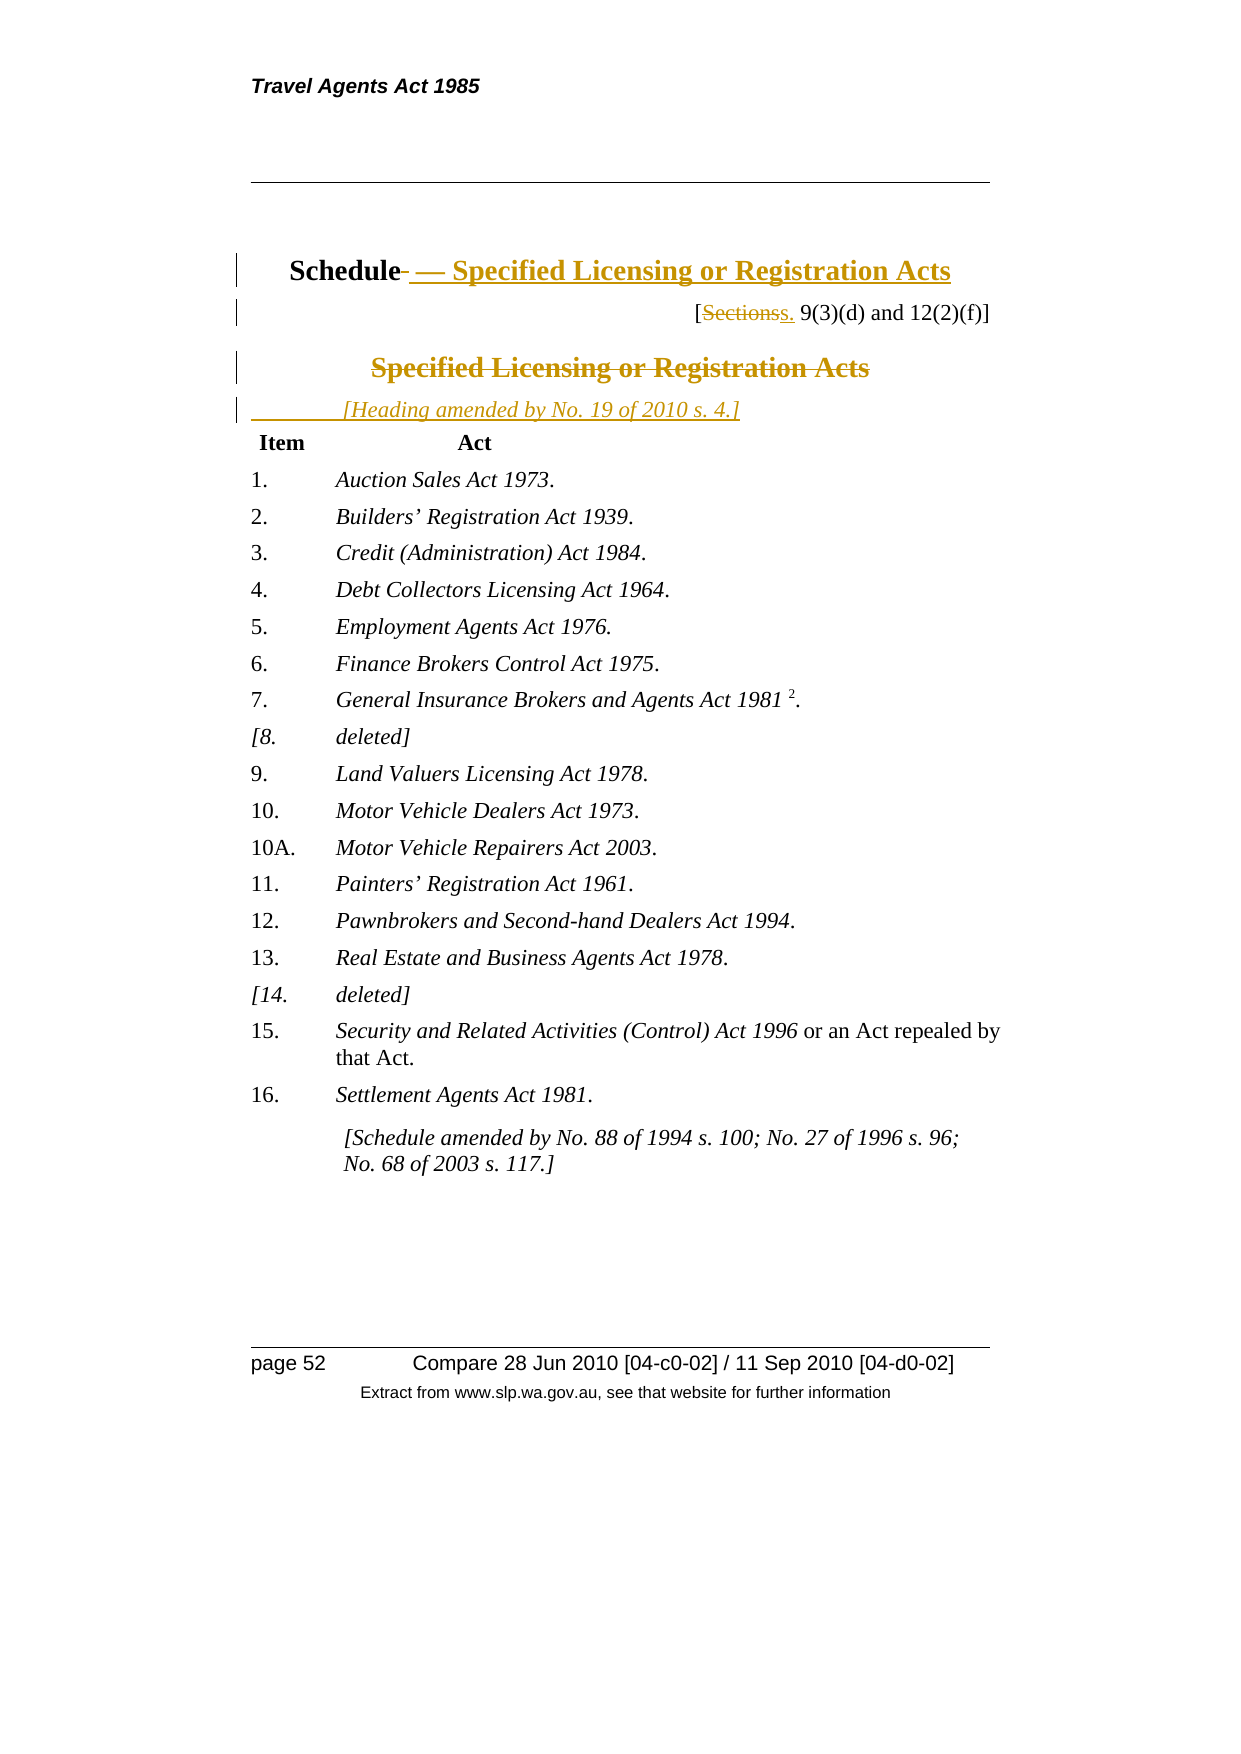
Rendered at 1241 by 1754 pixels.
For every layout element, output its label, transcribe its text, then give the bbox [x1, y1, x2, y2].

table_header Act [324, 423, 1000, 460]
table_cell 7. [239, 680, 324, 717]
table_cell Pawnbrokers and Second-hand Dealers Act 1994. [324, 901, 1000, 938]
table_cell deleted] [324, 717, 1000, 754]
table_cell [14. [239, 975, 324, 1011]
table_cell 9. [239, 754, 324, 791]
table_cell Real Estate and Business Agents Act 1978. [324, 938, 1000, 974]
table_cell Credit (Administration) Act 1984. [324, 533, 1000, 570]
table_cell 16. [239, 1074, 324, 1111]
table_cell Builders’ Registration Act 1939. [324, 496, 1000, 533]
table_cell Debt Collectors Licensing Act 1964. [324, 570, 1000, 607]
table_cell 11. [239, 864, 324, 901]
table_header Item [239, 423, 324, 460]
table_cell Motor Vehicle Dealers Act 1973. [324, 791, 1000, 827]
table_cell Auction Sales Act 1973. [324, 460, 1000, 496]
table_cell Security and Related Activities (Control) Act 1996 or an Act repealed by that Act. [324, 1011, 1000, 1074]
table_cell 12. [239, 901, 324, 938]
table_cell 15. [239, 1011, 324, 1074]
table_cell Finance Brokers Control Act 1975. [324, 644, 1000, 680]
table_cell Employment Agents Act 1976. [324, 607, 1000, 643]
table_cell [8. [239, 717, 324, 754]
text [ 9(3)(d) and 12(2)(f)] [251, 299, 990, 326]
table_cell General Insurance Brokers and Agents Act 1981 2. [324, 680, 1000, 717]
table_cell 13. [239, 938, 324, 974]
table_cell 2. [239, 496, 324, 533]
table_cell 1. [239, 460, 324, 496]
table_cell 5. [239, 607, 324, 643]
table_cell Painters’ Registration Act 1961. [324, 864, 1000, 901]
text [Schedule amended by No. 88 of 1994 s. 100; No. 27 of 1996 s. 96; No. 68 of 2003 s. 117.] [251, 1124, 990, 1176]
subtitle Schedule [251, 253, 990, 287]
table_cell deleted] [324, 975, 1000, 1011]
table_cell 3. [239, 533, 324, 570]
table_cell Land Valuers Licensing Act 1978. [324, 754, 1000, 791]
table_cell 4. [239, 570, 324, 607]
table_cell Settlement Agents Act 1981. [324, 1074, 1000, 1111]
table_cell 10A. [239, 828, 324, 864]
table_cell 10. [239, 791, 324, 827]
table_cell 6. [239, 644, 324, 680]
table_cell Motor Vehicle Repairers Act 2003. [324, 828, 1000, 864]
